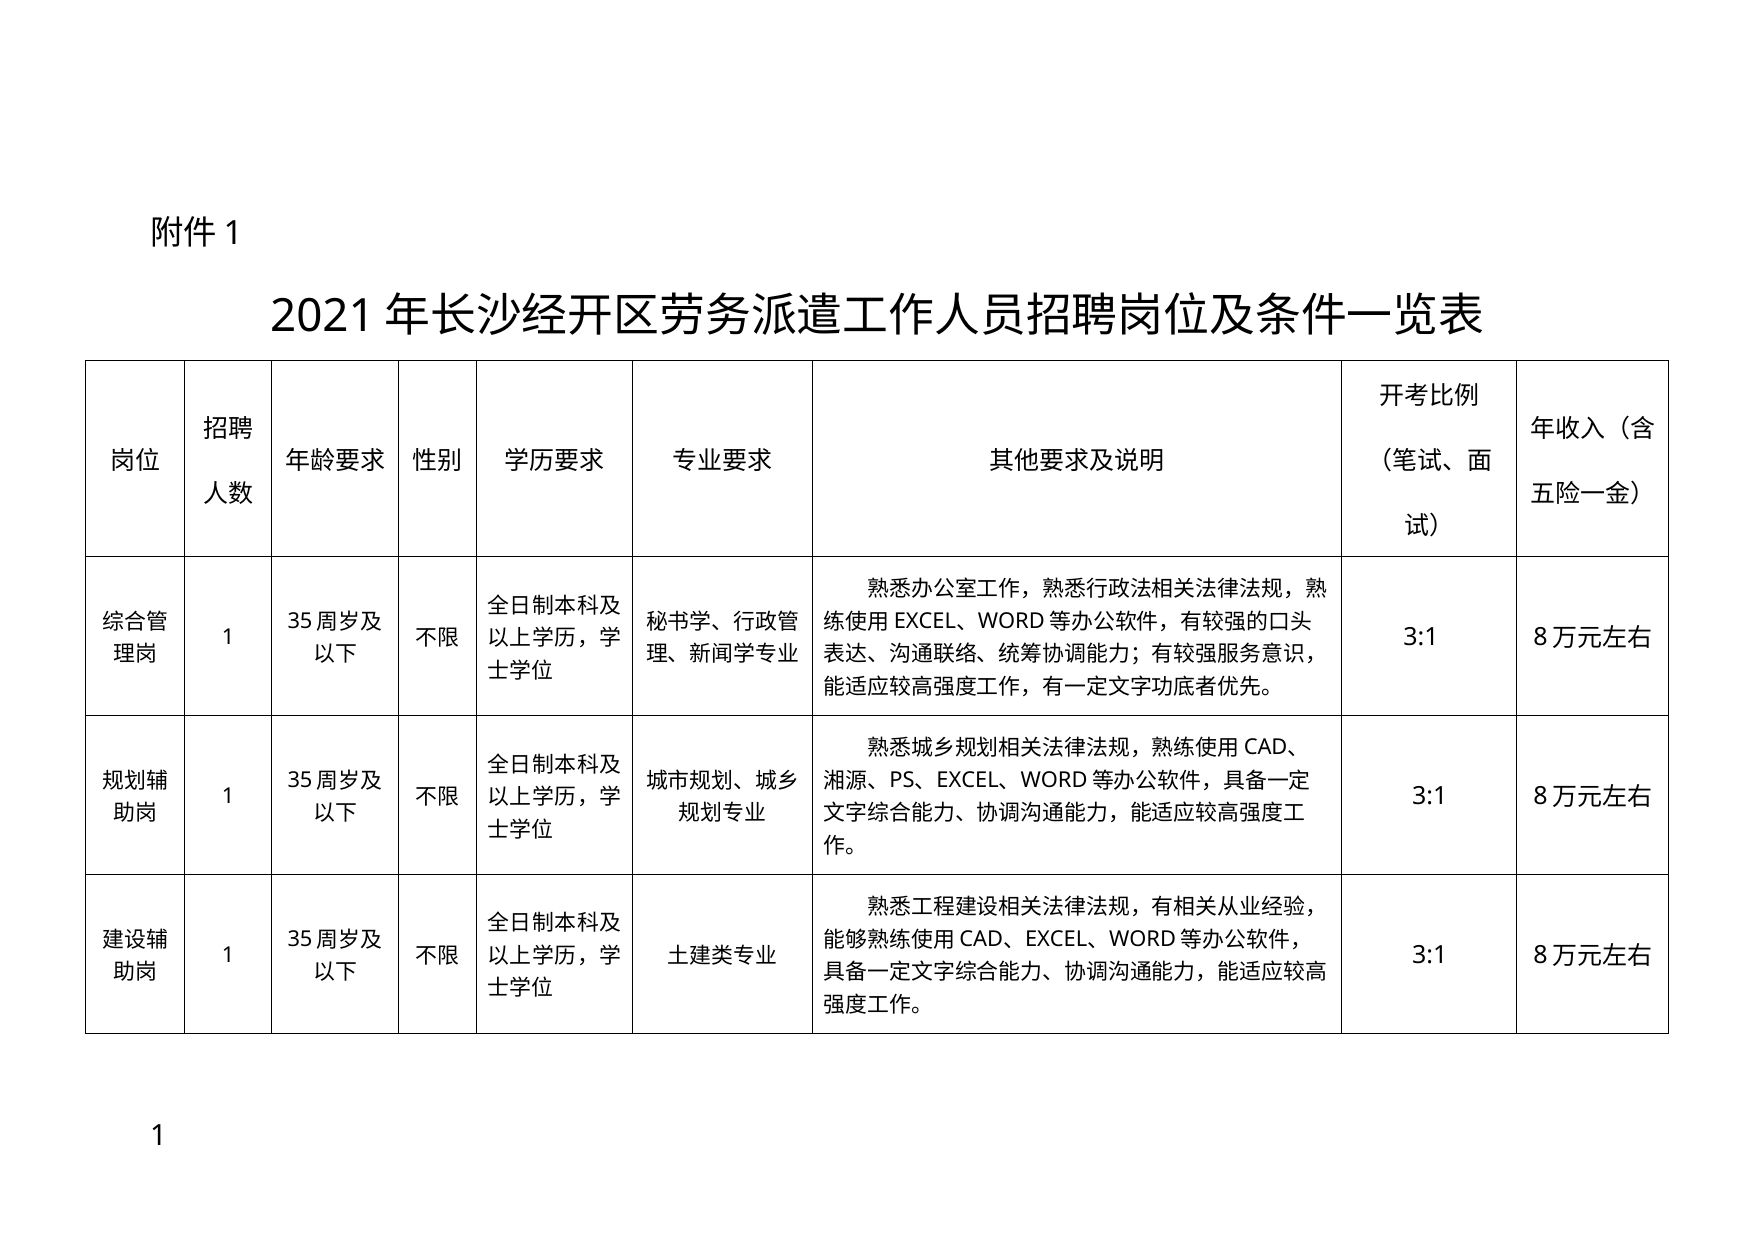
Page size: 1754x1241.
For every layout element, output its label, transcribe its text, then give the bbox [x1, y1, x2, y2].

table_header 学历要求 [477, 361, 632, 556]
table_cell 全日制本科及以上学历，学士学位 [477, 875, 632, 1033]
table_cell 1 [185, 875, 271, 1033]
table_cell 不限 [399, 716, 476, 874]
table_header 年龄要求 [272, 361, 398, 556]
table_cell 不限 [399, 875, 476, 1033]
table_cell 秘书学、行政管理、新闻学专业 [633, 557, 812, 715]
table_cell 8万元左右 [1517, 716, 1668, 874]
table_cell 熟悉工程建设相关法律法规，有相关从业经验，能够熟练使用CAD、EXCEL、WORD等办公软件，具备一定文字综合能力、协调沟通能力，能适应较高强度工作。 [813, 875, 1341, 1033]
table_cell 熟悉办公室工作，熟悉行政法相关法律法规，熟练使用EXCEL、WORD等办公软件，有较强的口头表达、沟通联络、统筹协调能力；有较强服务意识，能适应较高强度工作，有一定文字功底者优先。 [813, 557, 1341, 715]
table_cell 8万元左右 [1517, 875, 1668, 1033]
table_cell 1 [185, 716, 271, 874]
table_cell 熟悉城乡规划相关法律法规，熟练使用CAD、湘源、PS、EXCEL、WORD等办公软件，具备一定文字综合能力、协调沟通能力，能适应较高强度工作。 [813, 716, 1341, 874]
table_cell 建设辅助岗 [86, 875, 184, 1033]
table_cell 全日制本科及以上学历，学士学位 [477, 716, 632, 874]
table_header 岗位 [86, 361, 184, 556]
table_cell 1 [185, 557, 271, 715]
table_cell 全日制本科及以上学历，学士学位 [477, 557, 632, 715]
text 附件1 [150, 198, 1604, 263]
table_cell 规划辅助岗 [86, 716, 184, 874]
table_cell 土建类专业 [633, 875, 812, 1033]
table_cell 不限 [399, 557, 476, 715]
table_cell 8万元左右 [1517, 557, 1668, 715]
table_cell 综合管理岗 [86, 557, 184, 715]
table_header 开考比例 （笔试、面试） [1342, 361, 1516, 556]
text 2021年长沙经开区劳务派遣工作人员招聘岗位及条件一览表 [150, 263, 1604, 360]
table_cell 3:1 [1342, 875, 1516, 1033]
table_cell 3:1 [1342, 716, 1516, 874]
table_cell 35周岁及以下 [272, 875, 398, 1033]
table_cell 35周岁及以下 [272, 716, 398, 874]
table_cell 城市规划、城乡规划专业 [633, 716, 812, 874]
table_header 年收入（含五险一金） [1517, 361, 1668, 556]
table_cell 35周岁及以下 [272, 557, 398, 715]
table_header 性别 [399, 361, 476, 556]
table_header 专业要求 [633, 361, 812, 556]
table_header 招聘人数 [185, 361, 271, 556]
table_header 其他要求及说明 [813, 361, 1341, 556]
table_cell 3:1 [1342, 557, 1516, 715]
